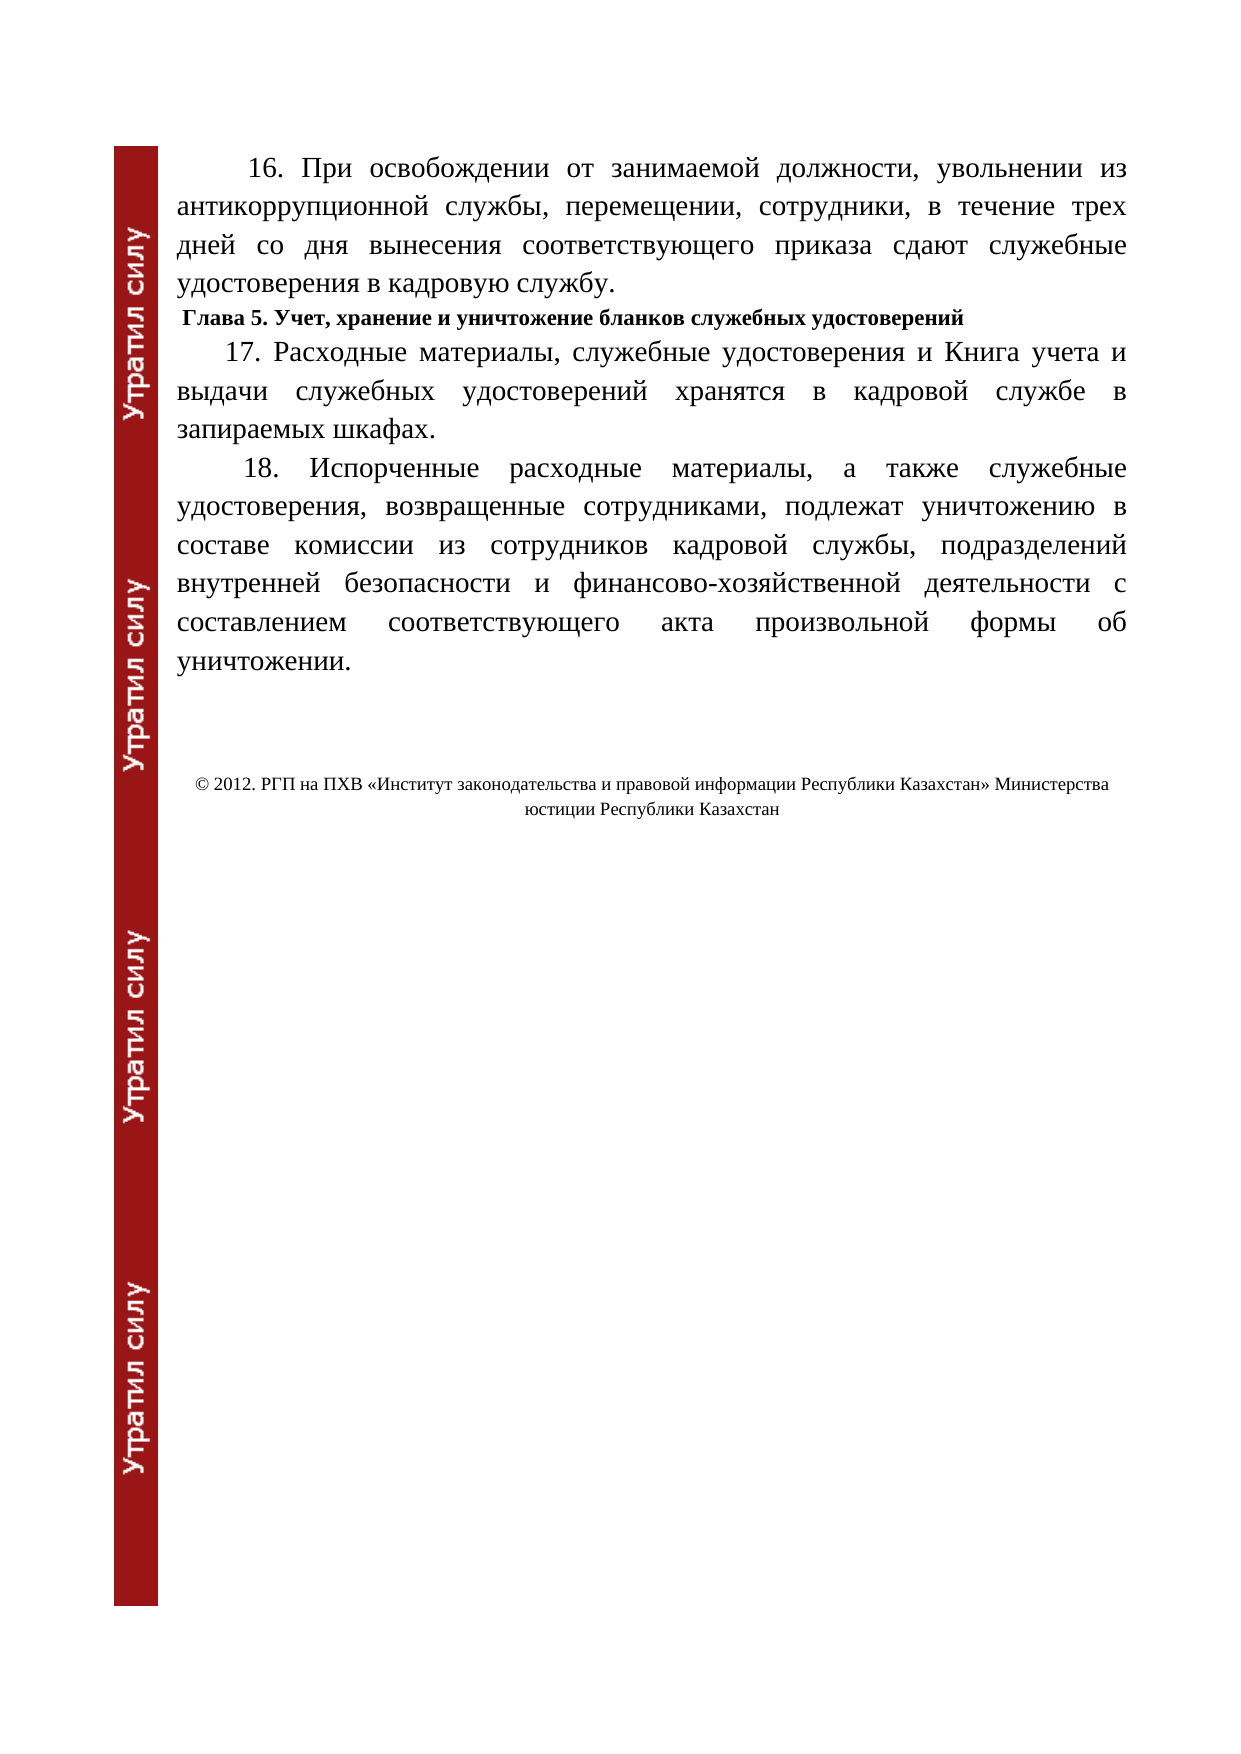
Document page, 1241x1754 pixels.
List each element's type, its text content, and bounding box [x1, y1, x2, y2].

picture [114, 819, 158, 1606]
picture [114, 445, 158, 450]
text © 2012. РГП на ПХВ «Институт законодательства и правовой информации Республики Казахстан» Министерства юстиции Республики Казахстан [112, 773, 1128, 819]
text Глава 5. Учет, хранение и уничтожение бланков служебных удостоверений [112, 304, 1128, 331]
picture [114, 146, 158, 150]
text 16. При освобождении от занимаемой должности, увольнении из антикоррупционной службы, перемещении, сотрудники, в течение трех дней со дня вынесения соответствующего приказа сдают служебные удостоверения в кадровую службу. [112, 150, 1128, 299]
picture [114, 676, 158, 773]
picture [114, 299, 158, 304]
text 18. Испорченные расходные материалы, а также служебные удостоверения, возвращенные сотрудниками, подлежат уничтожению в составе комиссии из сотрудников кадровой службы, подразделений внутренней безопасности и финансово-хозяйственной деятельности с составлением соответствующего акта произвольной формы об уничтожении. [112, 450, 1128, 676]
text 17. Расходные материалы, служебные удостоверения и Книга учета и выдачи служебных удостоверений хранятся в кадровой службе в запираемых шкафах. [112, 334, 1128, 445]
